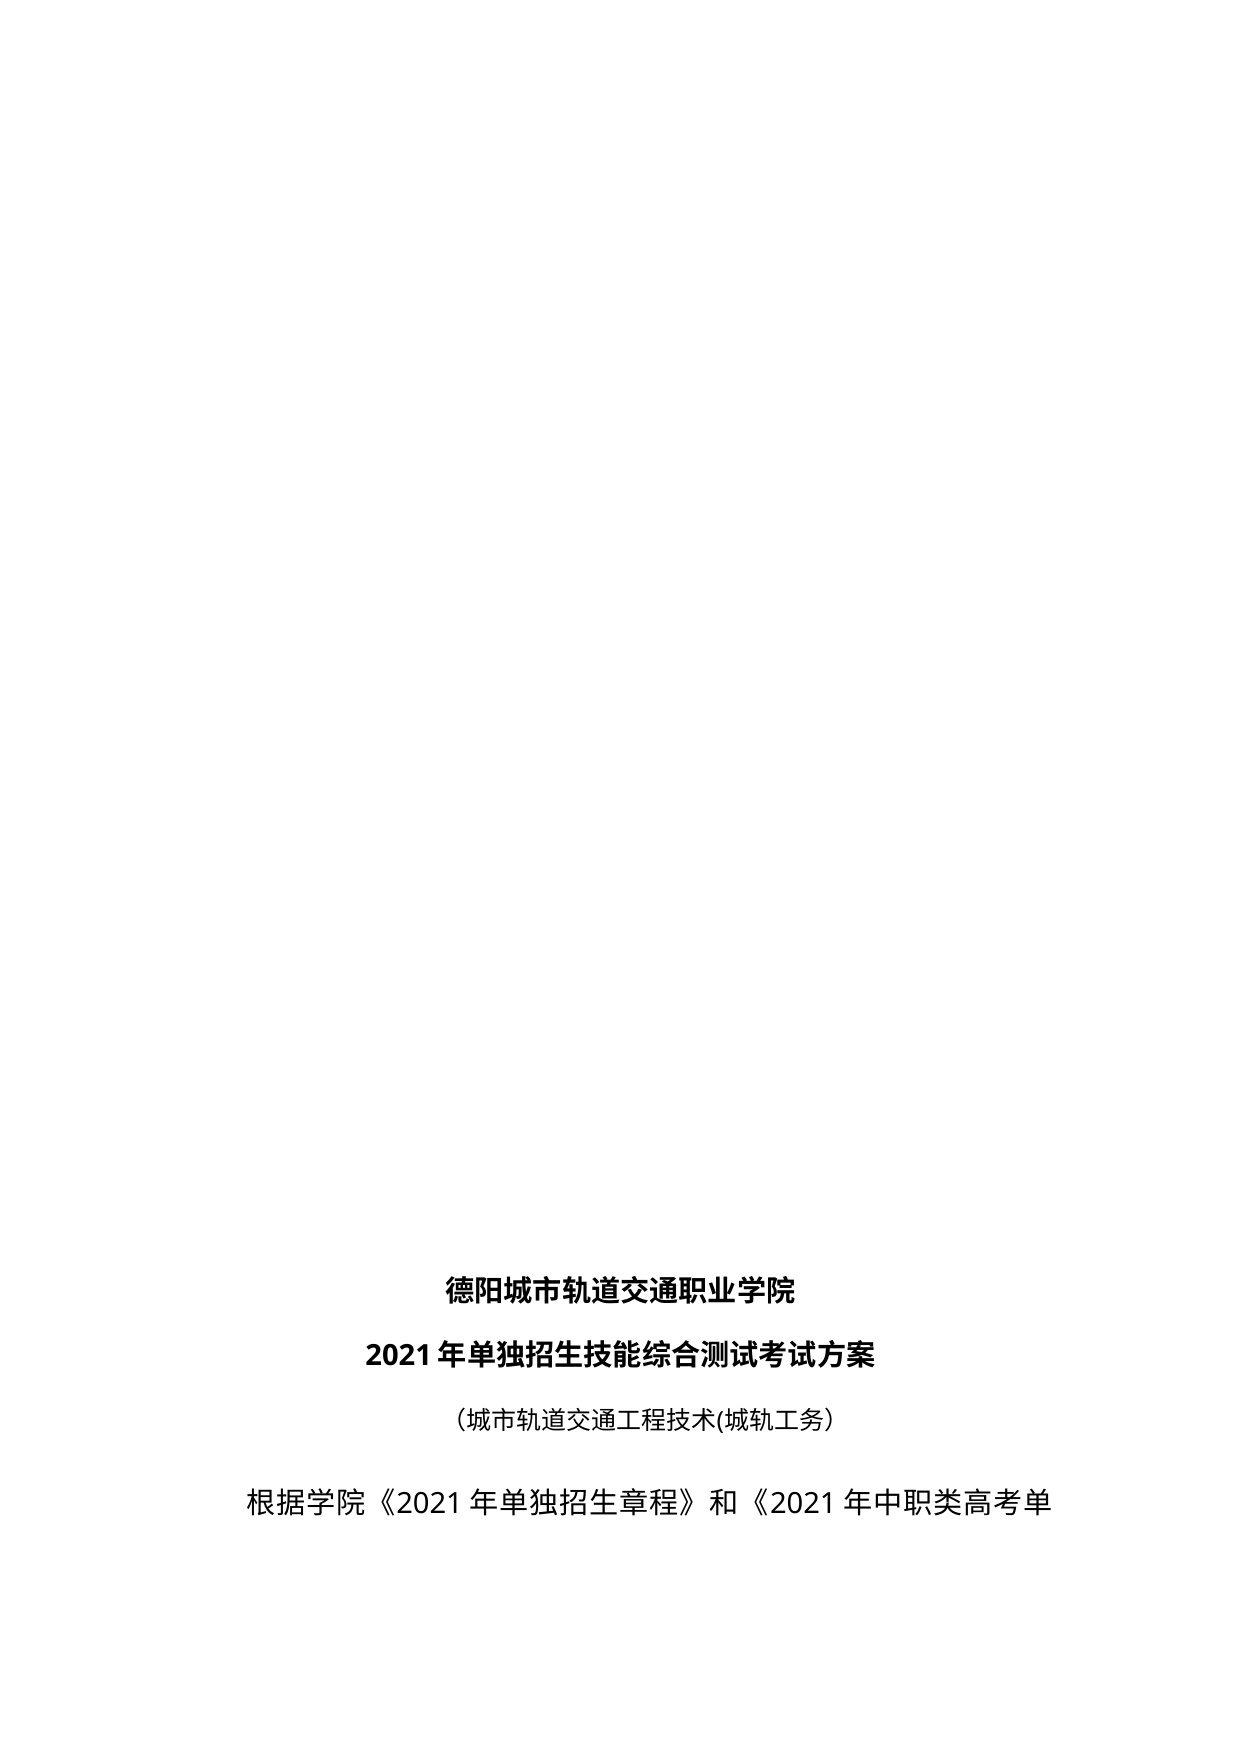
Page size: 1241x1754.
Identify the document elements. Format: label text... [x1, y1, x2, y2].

text （城市轨道交通工程技术(城轨工务） [187, 1386, 1053, 1451]
text 2021年单独招生技能综合测试考试方案 [187, 1321, 1053, 1386]
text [187, 1469, 1053, 1534]
text 德阳城市轨道交通职业学院 [187, 1256, 1053, 1321]
